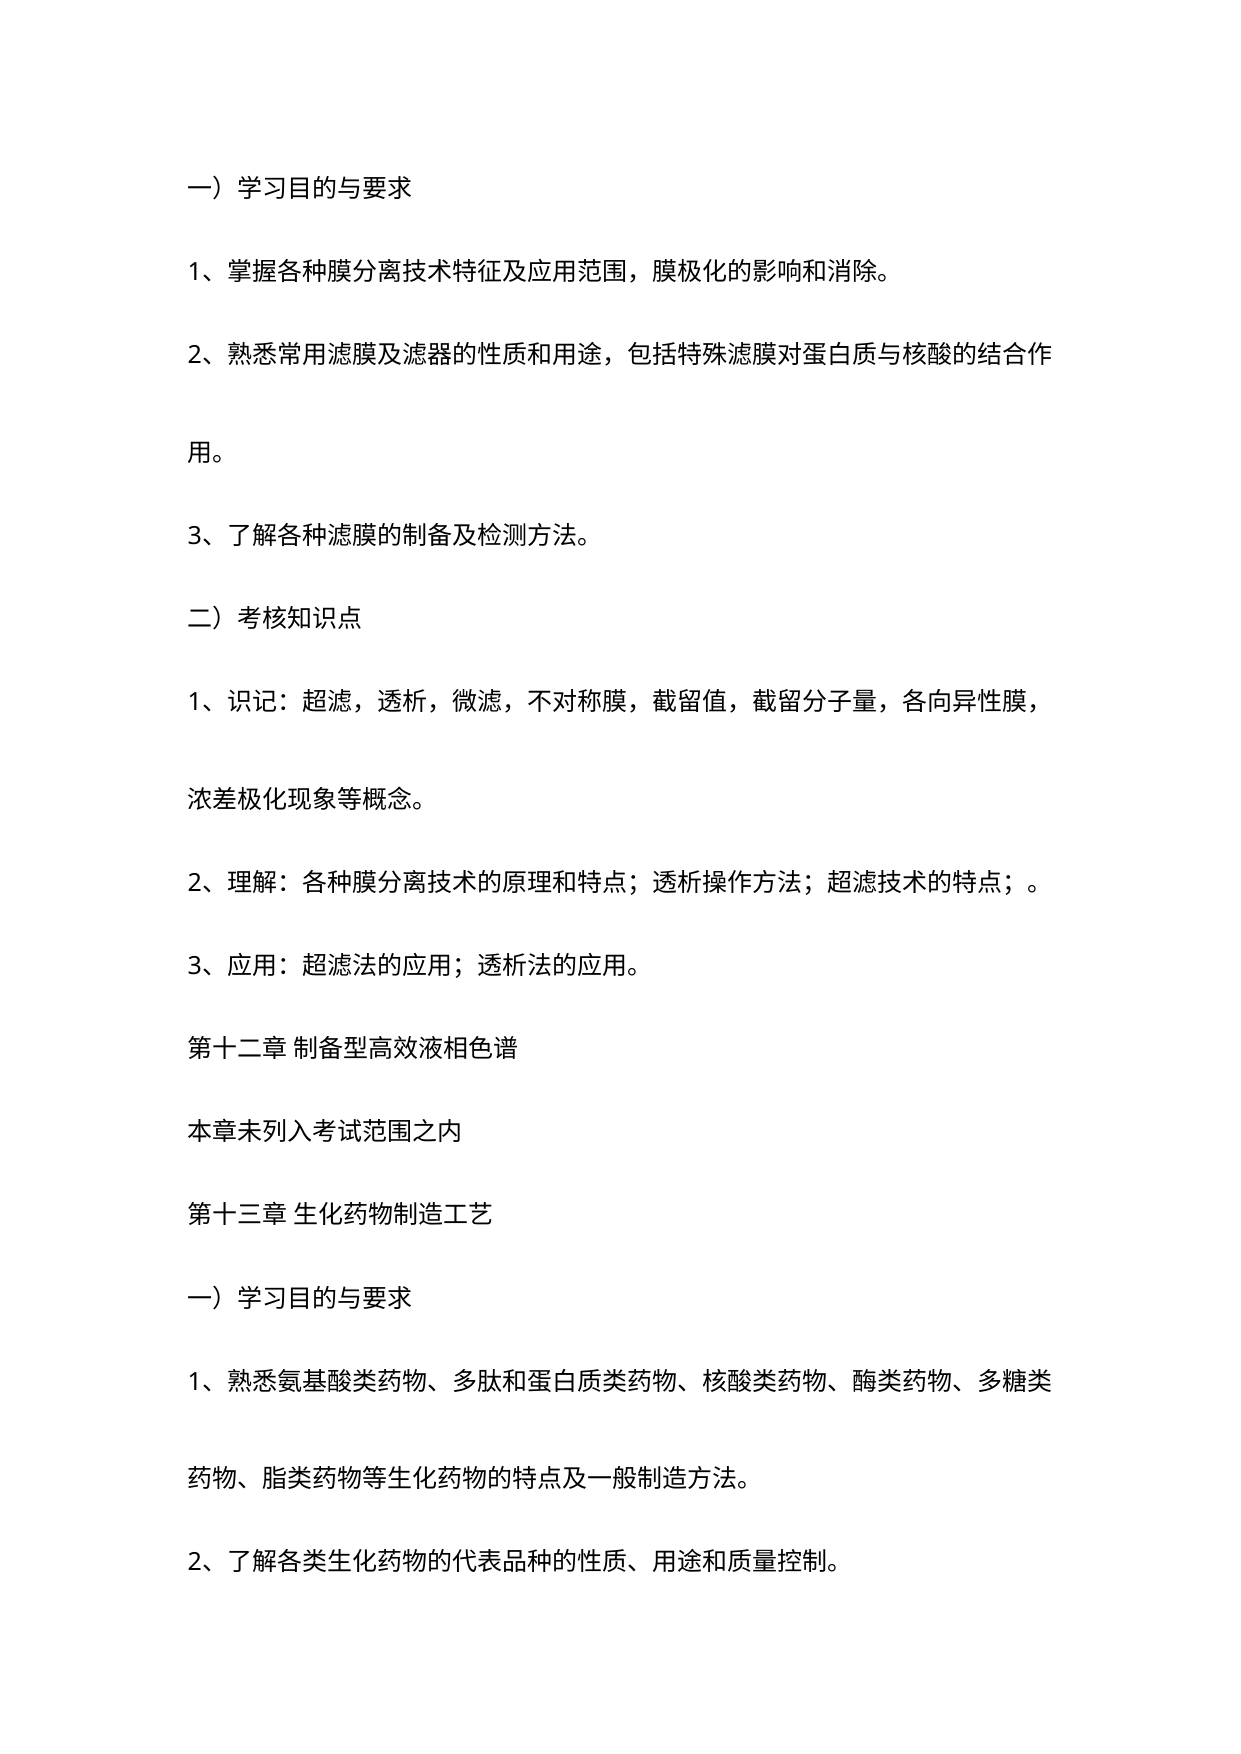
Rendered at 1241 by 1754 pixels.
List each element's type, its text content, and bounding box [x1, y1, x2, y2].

text 2、熟悉常用滤膜及滤器的性质和用途，包括特殊滤膜对蛋白质与核酸的结合作用。 [187, 321, 1053, 483]
text 一）学习目的与要求 [187, 1264, 1053, 1329]
text 3、了解各种滤膜的制备及检测方法。 [187, 501, 1053, 566]
text 1、熟悉氨基酸类药物、多肽和蛋白质类药物、核酸类药物、酶类药物、多糖类药物、脂类药物等生化药物的特点及一般制造方法。 [187, 1347, 1053, 1509]
text 1、识记：超滤，透析，微滤，不对称膜，截留值，截留分子量，各向异性膜，浓差极化现象等概念。 [187, 667, 1053, 830]
text 第十三章 生化药物制造工艺 [187, 1181, 1053, 1246]
text 本章未列入考试范围之内 [187, 1097, 1053, 1162]
text 一）学习目的与要求 [187, 154, 1053, 219]
text 二）考核知识点 [187, 584, 1053, 649]
text 2、了解各类生化药物的代表品种的性质、用途和质量控制。 [187, 1527, 1053, 1592]
text 第十二章 制备型高效液相色谱 [187, 1014, 1053, 1079]
text 3、应用：超滤法的应用；透析法的应用。 [187, 931, 1053, 996]
text 2、理解：各种膜分离技术的原理和特点；透析操作方法；超滤技术的特点；。 [187, 848, 1053, 913]
text 1、掌握各种膜分离技术特征及应用范围，膜极化的影响和消除。 [187, 237, 1053, 302]
